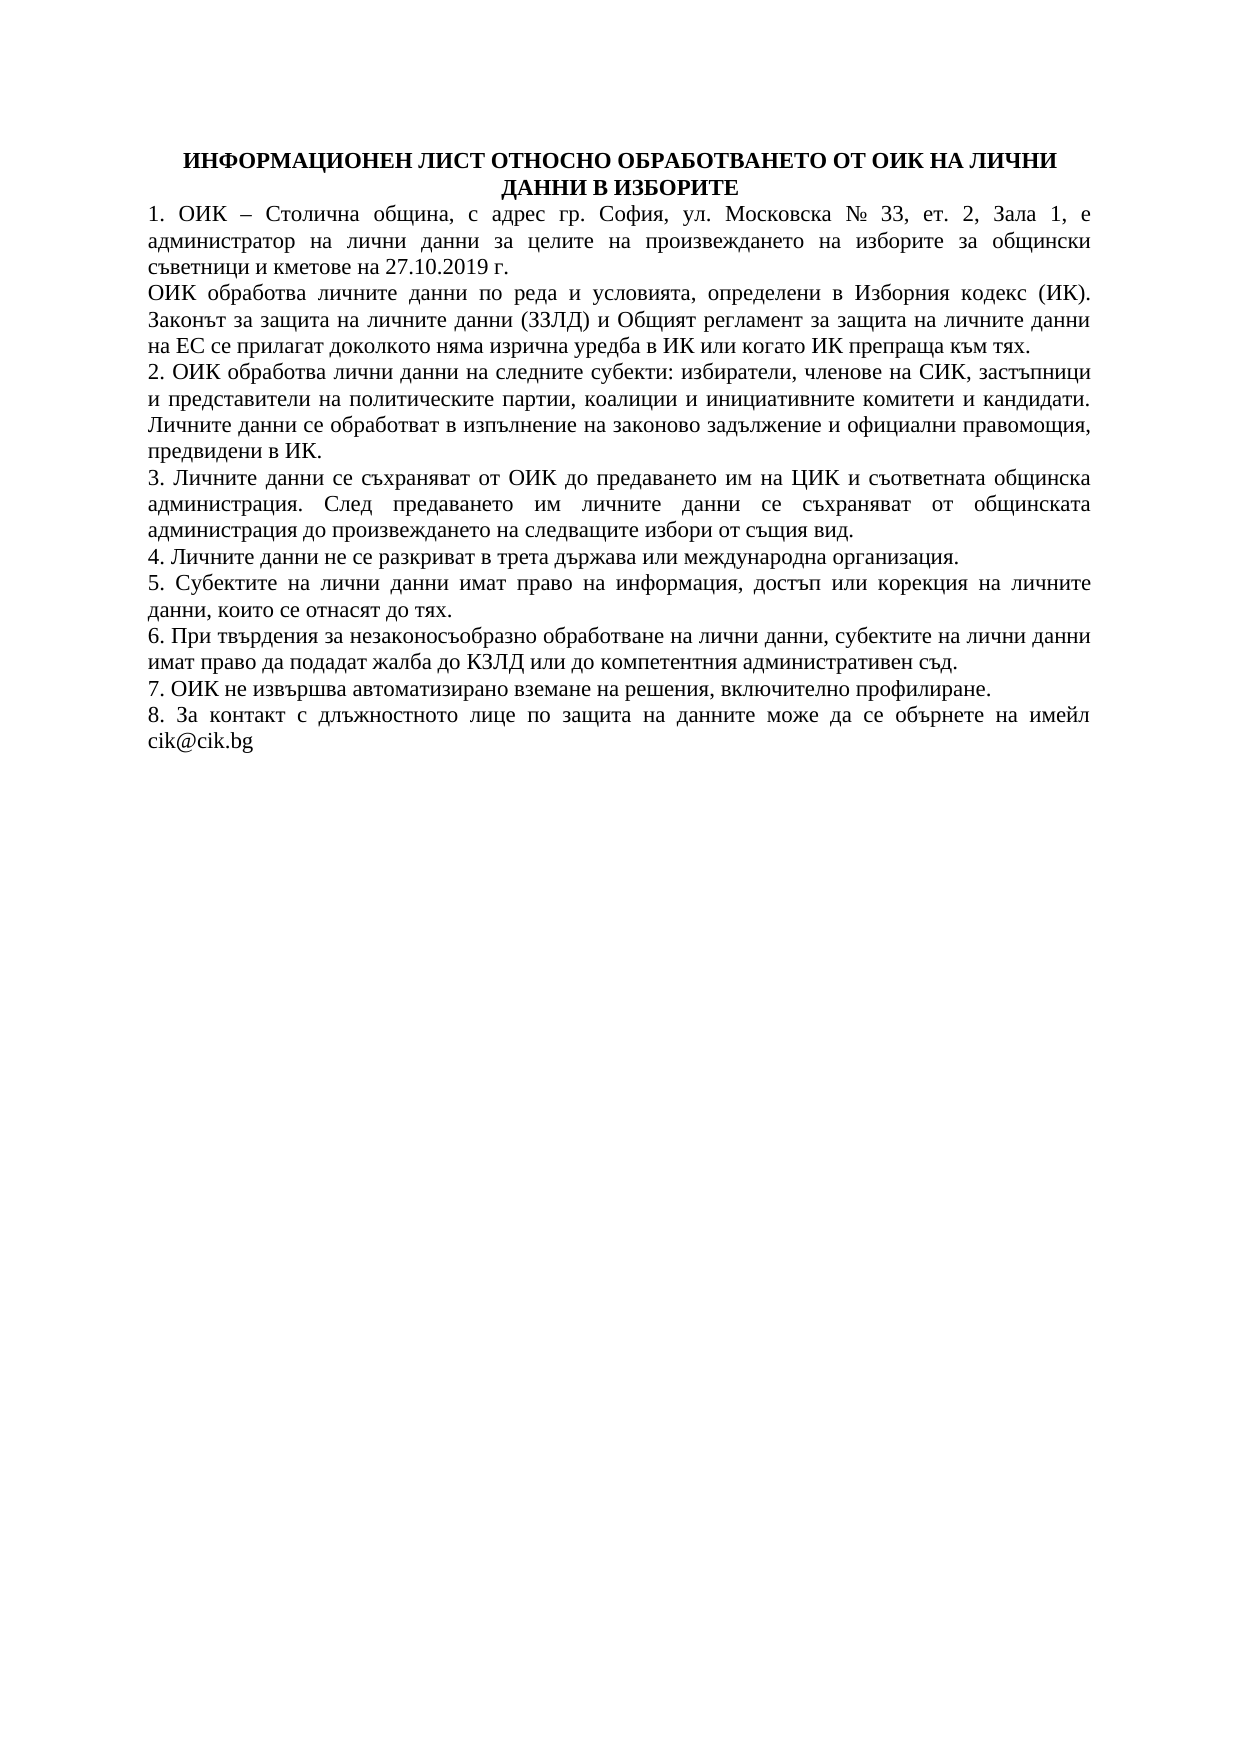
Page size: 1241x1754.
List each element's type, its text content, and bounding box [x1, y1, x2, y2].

text 7. ОИК не извършва автоматизирано вземане на решения, включително профилиране. [148, 675, 1093, 701]
text 2. ОИК обработва лични данни на следните субекти: избиратели, членове на СИК, застъпници и представители на политическите партии, коалиции и инициативните комитети и кандидати. Личните данни се обработват в изпълнение на законово задължение и официални правомощия, предвидени в ИК. [148, 358, 1093, 464]
text 6. При твърдения за незаконосъобразно обработване на лични данни, субектите на лични данни имат право да подадат жалба до КЗЛД или до компетентния административен съд. [148, 622, 1093, 675]
text ОИК обработва личните данни по реда и условията, определени в Изборния кодекс (ИК). Законът за защита на личните данни (ЗЗЛД) и Общият регламент за защита на личните данни на ЕС се прилагат доколкото няма изрична уредба в ИК или когато ИК препраща към тях. [148, 279, 1093, 358]
text 1. ОИК – Столична община, с адрес гр. София, ул. Московска № 33, ет. 2, Зала 1, е администратор на лични данни за целите на произвеждането на изборите за общински съветници и кметове на 27.10.2019 г. [148, 200, 1093, 279]
text ИНФОРМАЦИОНЕН ЛИСТ ОТНОСНО ОБРАБОТВАНЕТО ОТ ОИК НА ЛИЧНИ ДАННИ В ИЗБОРИТЕ [148, 148, 1093, 200]
text 3. Личните данни се съхраняват от ОИК до предаването им на ЦИК и съответната общинска администрация. След предаването им личните данни се съхраняват от общинската администрация до произвеждането на следващите избори от същия вид. [148, 464, 1093, 543]
text 5. Субектите на лични данни имат право на информация, достъп или корекция на личните данни, които се отнасят до тях. [148, 569, 1093, 622]
text 8. За контакт с длъжностното лице по защита на данните може да се обърнете на имейл cik@cik.bg [148, 701, 1093, 754]
text 4. Личните данни не се разкриват в трета държава или международна организация. [148, 543, 1093, 569]
